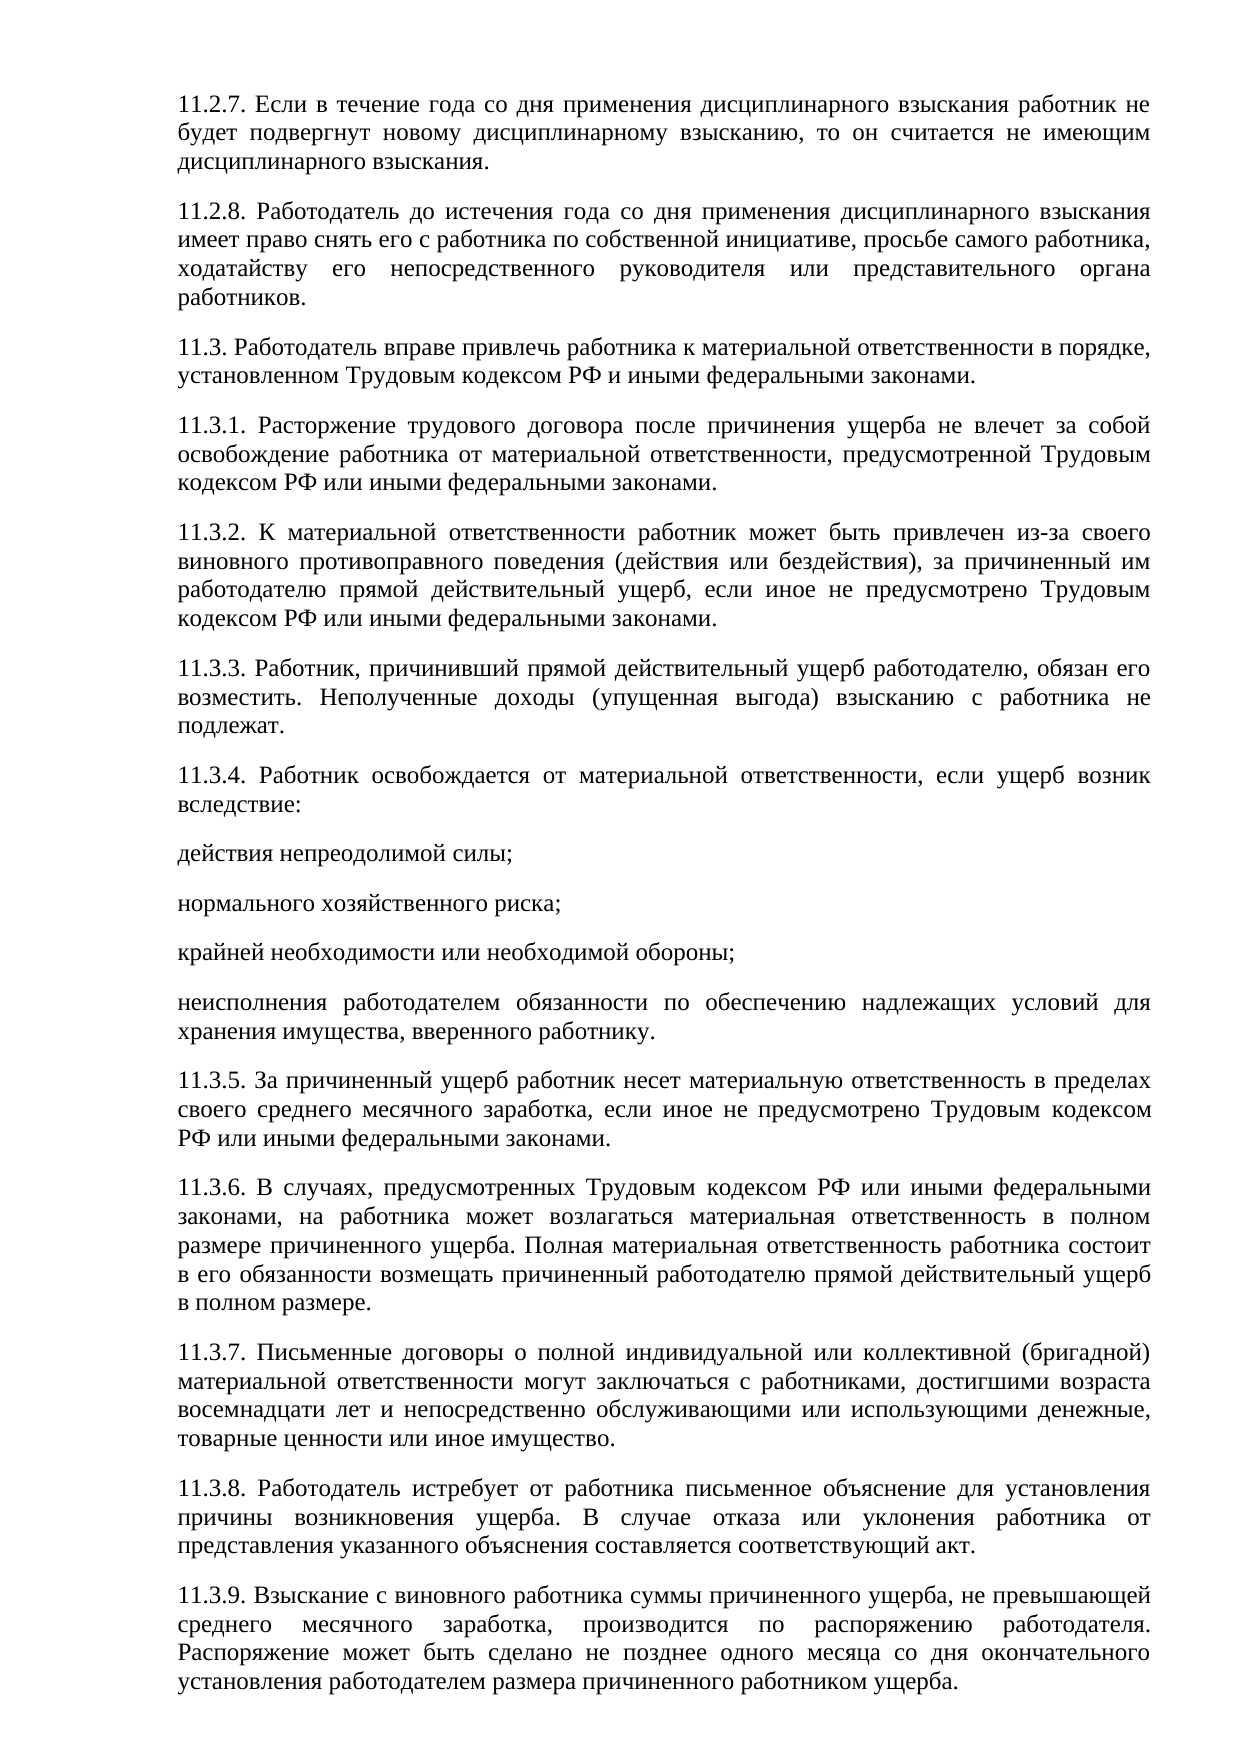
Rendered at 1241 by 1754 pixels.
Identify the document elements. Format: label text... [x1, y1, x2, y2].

text 11.3.1. Расторжение трудового договора после причинения ущерба не влечет за собой освобождение работника от материальной ответственности, предусмотренной Трудовым кодексом РФ или иными федеральными законами. [177, 410, 1152, 496]
text 11.3.5. За причиненный ущерб работник несет материальную ответственность в пределах своего среднего месячного заработка, если иное не предусмотрено Трудовым кодексом РФ или иными федеральными законами. [177, 1065, 1152, 1152]
text 11.3.3. Работник, причинивший прямой действительный ущерб работодателю, обязан его возместить. Неполученные доходы (упущенная выгода) взысканию с работника не подлежат. [177, 653, 1152, 739]
text 11.3.8. Работодатель истребует от работника письменное объяснение для установления причины возникновения ущерба. В случае отказа или уклонения работника от представления указанного объяснения составляется соответствующий акт. [177, 1473, 1152, 1559]
text 11.3.4. Работник освобождается от материальной ответственности, если ущерб возник вследствие: [177, 760, 1152, 817]
text 11.2.7. Если в течение года со дня применения дисциплинарного взыскания работник не будет подвергнут новому дисциплинарному взысканию, то он считается не имеющим дисциплинарного взыскания. [177, 89, 1152, 175]
text неисполнения работодателем обязанности по обеспечению надлежащих условий для хранения имущества, вверенного работнику. [177, 987, 1152, 1044]
text 11.3.2. К материальной ответственности работник может быть привлечен из-за своего виновного противоправного поведения (действия или бездействия), за причиненный им работодателю прямой действительный ущерб, если иное не предусмотрено Трудовым кодексом РФ или иными федеральными законами. [177, 517, 1152, 632]
text 11.2.8. Работодатель до истечения года со дня применения дисциплинарного взыскания имеет право снять его с работника по собственной инициативе, просьбе самого работника, ходатайству его непосредственного руководителя или представительного органа работников. [177, 196, 1152, 311]
text 11.3.7. Письменные договоры о полной индивидуальной или коллективной (бригадной) материальной ответственности могут заключаться с работниками, достигшими возраста восемнадцати лет и непосредственно обслуживающими или использующими денежные, товарные ценности или иное имущество. [177, 1337, 1152, 1452]
text крайней необходимости или необходимой обороны; [177, 937, 1152, 966]
text нормального хозяйственного риска; [177, 888, 1152, 917]
text 11.3. Работодатель вправе привлечь работника к материальной ответственности в порядке, установленном Трудовым кодексом РФ и иными федеральными законами. [177, 332, 1152, 389]
text 11.3.6. В случаях, предусмотренных Трудовым кодексом РФ или иными федеральными законами, на работника может возлагаться материальная ответственность в полном размере причиненного ущерба. Полная материальная ответственность работника состоит в его обязанности возмещать причиненный работодателю прямой действительный ущерб в полном размере. [177, 1172, 1152, 1316]
text действия непреодолимой силы; [177, 838, 1152, 867]
text 11.3.9. Взыскание с виновного работника суммы причиненного ущерба, не превышающей среднего месячного заработка, производится по распоряжению работодателя. Распоряжение может быть сделано не позднее одного месяца со дня окончательного установления работодателем размера причиненного работником ущерба. [177, 1580, 1152, 1695]
